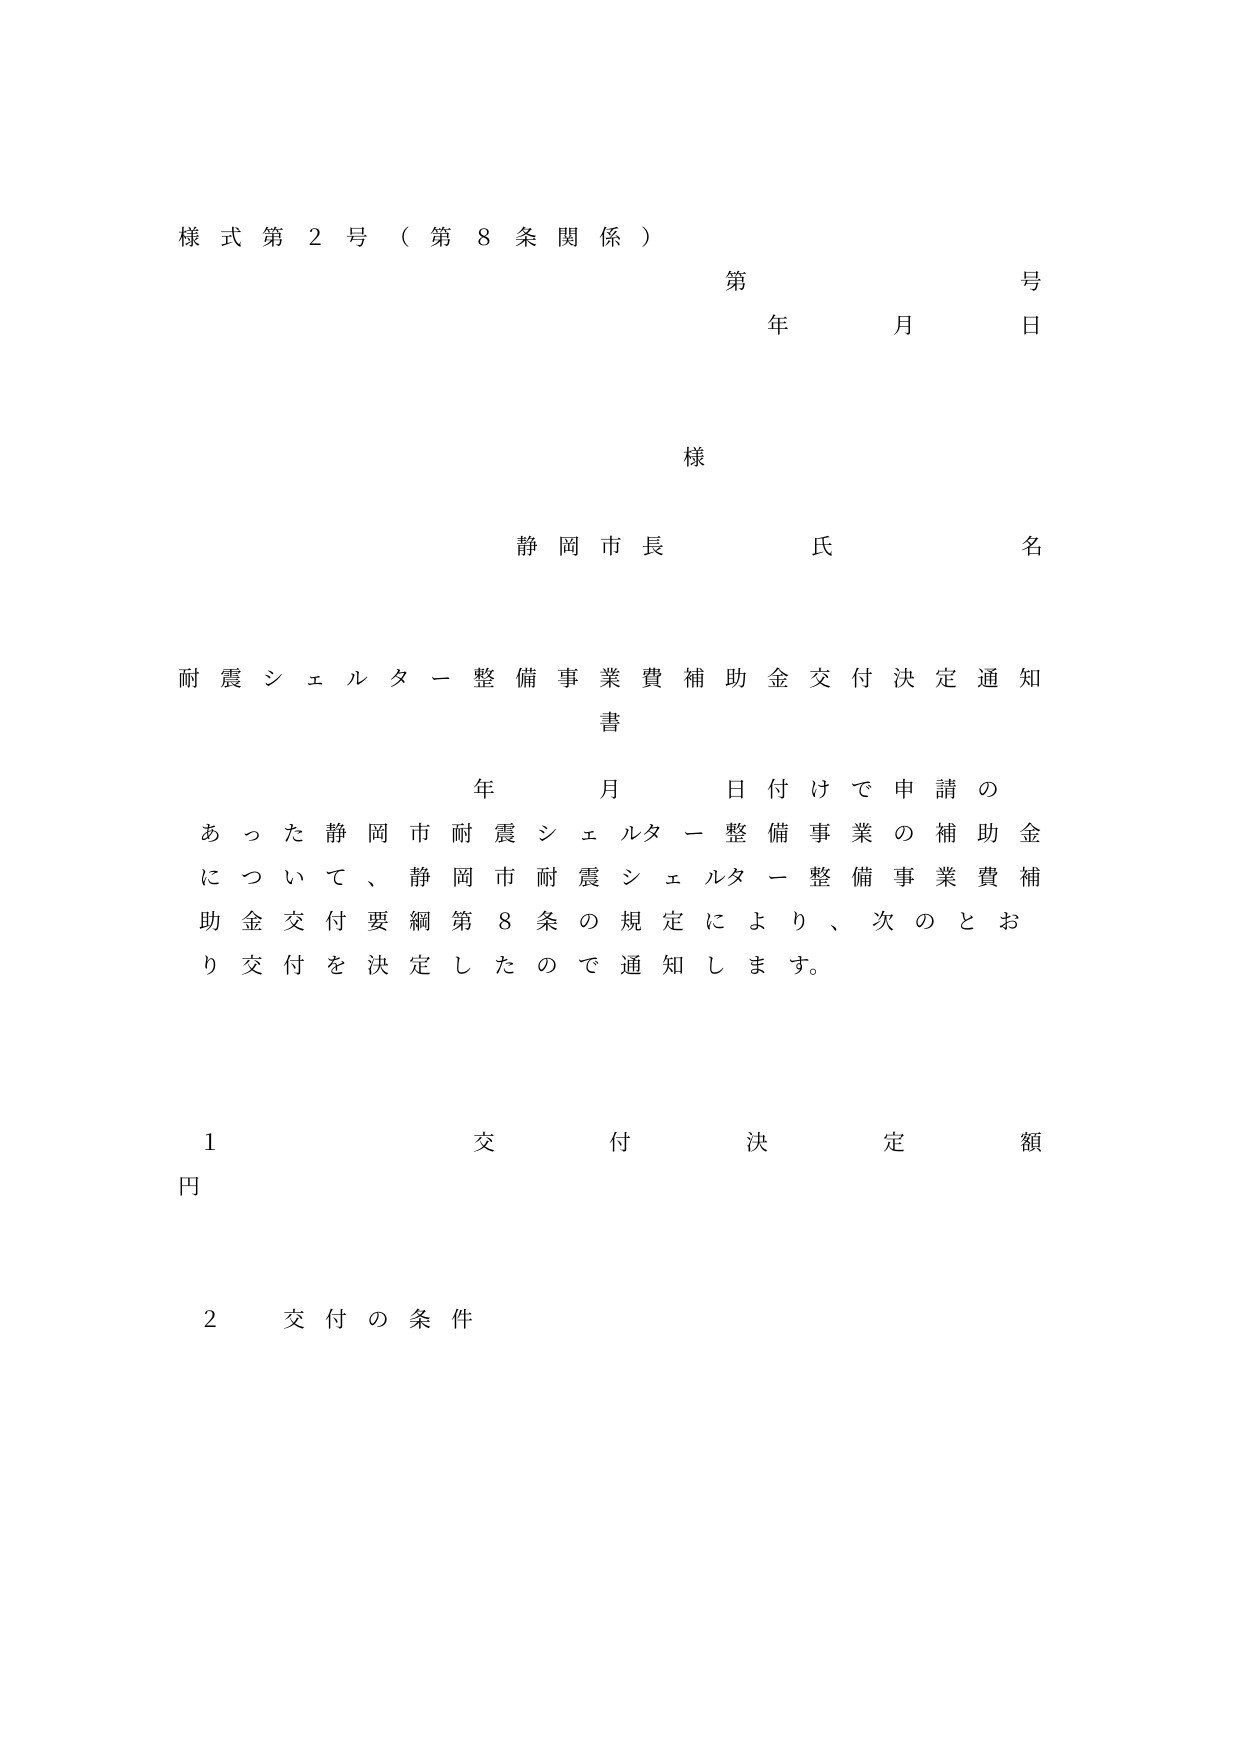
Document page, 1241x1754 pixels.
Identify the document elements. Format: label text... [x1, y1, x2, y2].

text １ 交付決定額 円 [178, 1119, 1062, 1207]
text 年 月 日付けで申請のあった静岡市耐震シェルター整備事業の補助金について、静岡市耐震シェルター整備事業費補助金交付要綱第８条の規定により、次のとおり交付を決定したので通知します。 [178, 766, 1062, 986]
text 静岡市長 氏 名 [178, 523, 1063, 567]
text 第 号 [178, 258, 1062, 302]
text ２ 交付の条件 [178, 1296, 1062, 1340]
text 様式第２号（第８条関係） [178, 213, 1062, 258]
text 年 月 日 [178, 302, 1062, 346]
text 様 [178, 434, 962, 478]
text 耐震シェルター整備事業費補助金交付決定通知書 [178, 655, 1062, 743]
